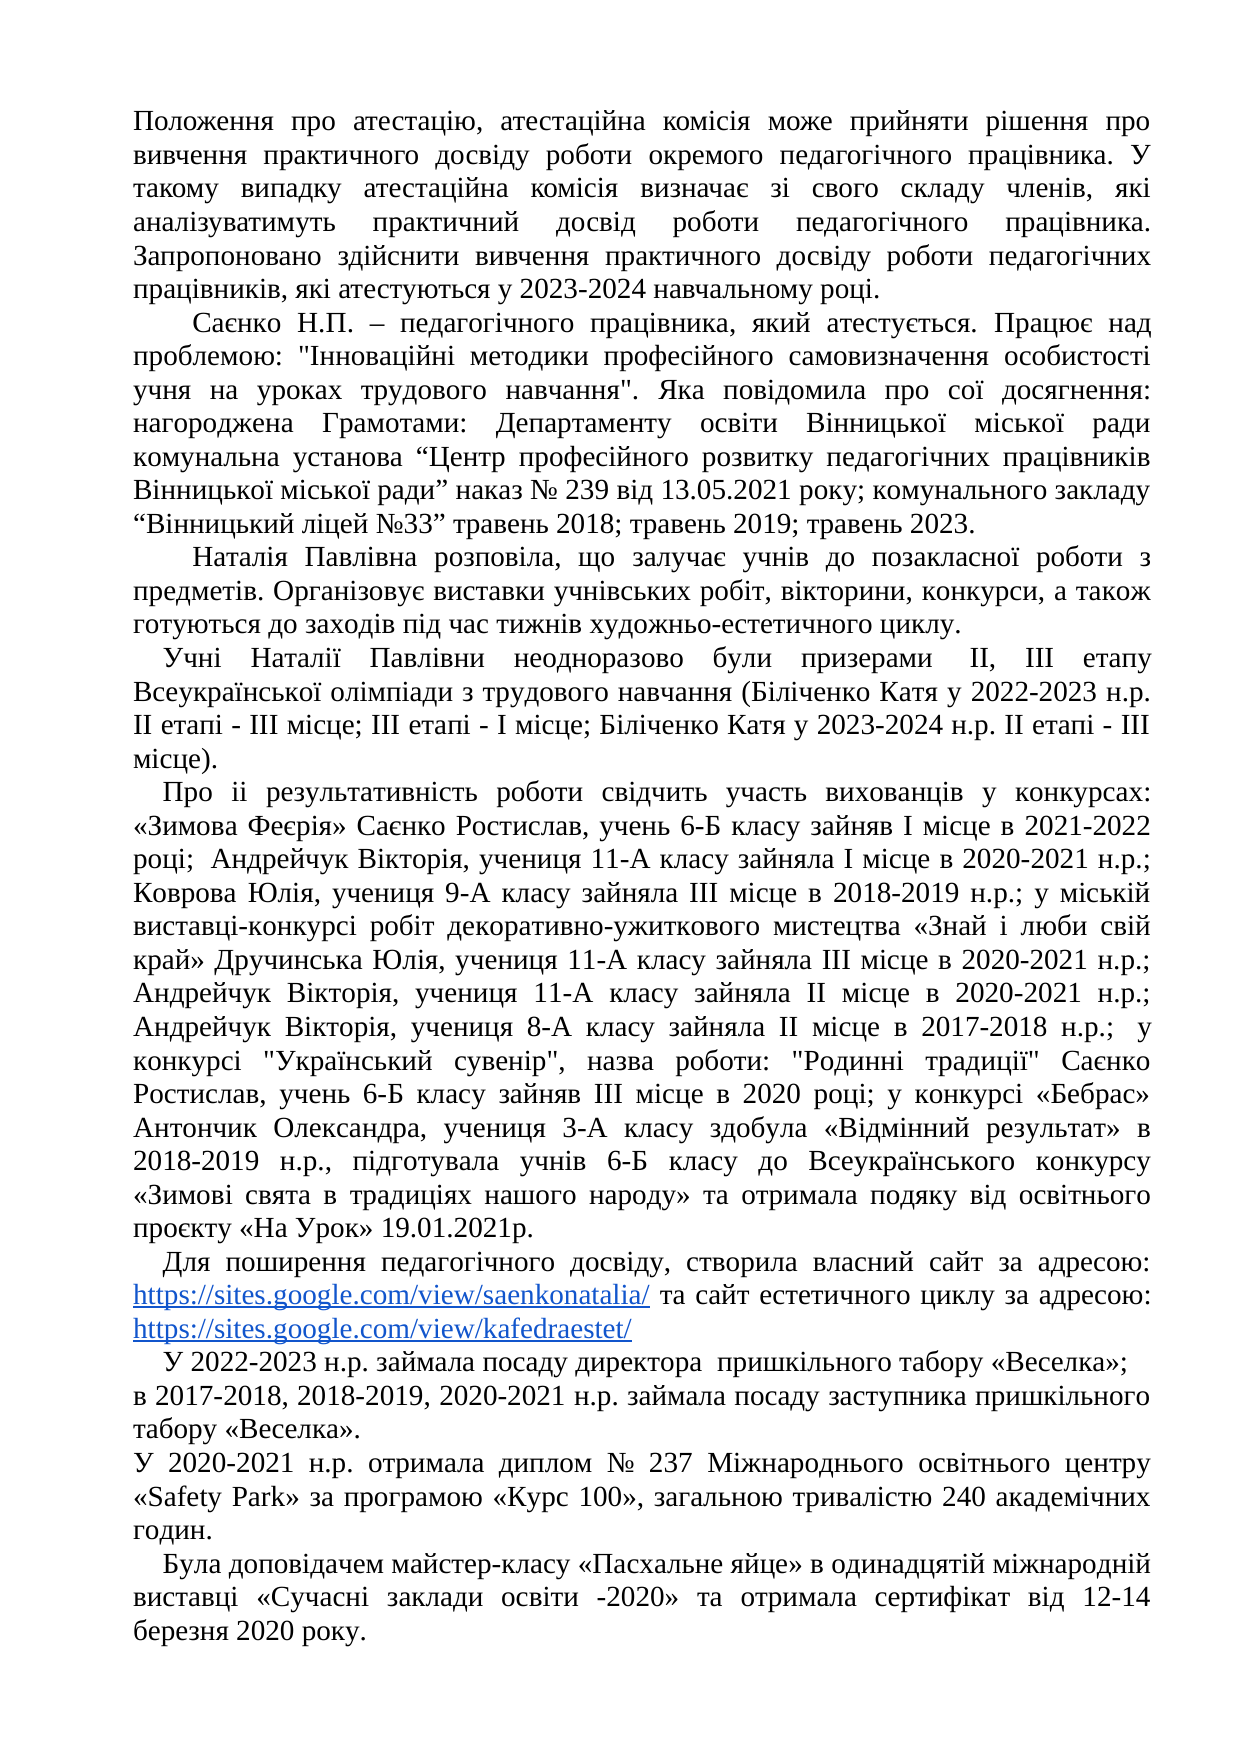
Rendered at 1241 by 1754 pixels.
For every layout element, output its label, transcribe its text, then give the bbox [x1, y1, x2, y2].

text У 2022-2023 н.р. займала посаду директора пришкільного табору «Веселка»; [133, 1344, 1152, 1378]
text в 2017-2018, 2018-2019, 2020-2021 н.р. займала посаду заступника пришкільного табору «Веселка». [133, 1378, 1152, 1445]
text Про іі результативність роботи свідчить участь вихованців у конкурсах: «Зимова Феєрія» Саєнко Ростислав, учень 6-Б класу зайняв І місце в 2021-2022 році; Андрейчук Вікторія, учениця 11-А класу зайняла І місце в 2020-2021 н.р.; Коврова Юлія, учениця 9-А класу зайняла ІІІ місце в 2018-2019 н.р.; у міській виставці-конкурсі робіт декоративно-ужиткового мистецтва «Знай і люби свій край» Дручинська Юлія, учениця 11-А класу зайняла ІІІ місце в 2020-2021 н.р.; Андрейчук Вікторія, учениця 11-А класу зайняла ІІ місце в 2020-2021 н.р.; Андрейчук Вікторія, учениця 8-А класу зайняла ІІ місце в 2017-2018 н.р.; у конкурсі "Український сувенір", назва роботи: "Родинні традиції" Саєнко Ростислав, учень 6-Б класу зайняв ІІІ місце в 2020 році; у конкурсі «Бебрас» Антончик Олександра, учениця 3-А класу здобула «Відмінний результат» в 2018-2019 н.р., підготувала учнів 6-Б класу до Всеукраїнського конкурсу «Зимові свята в традиціях нашого народу» та отримала подяку від освітнього проєкту «На Урок» 19.01.2021р. [133, 774, 1152, 1244]
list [133, 103, 1152, 305]
text Учні Наталії Павлівни неодноразово були призерами ІІ, ІІІ етапу Всеукраїнської олімпіади з трудового навчання (Біліченко Катя у 2022-2023 н.р. ІІ етапі - ІІІ місце; ІІІ етапі - І місце; Біліченко Катя у 2023-2024 н.р. ІІ етапі - ІІІ місце). [133, 640, 1152, 774]
text Була доповідачем майстер-класу «Пасхальне яйце» в одинадцятій міжнародній виставці «Сучасні заклади освіти -2020» та отримала сертифікат від 12-14 березня 2020 року. [133, 1546, 1152, 1646]
text У 2020-2021 н.р. отримала диплом № 237 Міжнароднього освітнього центру «Safety Park» за програмою «Курс 100», загальною тривалістю 240 академічних годин. [133, 1445, 1152, 1546]
text Для поширення педагогічного досвіду, створила власний сайт за адресою: https://sites.google.com/view/saenkonatalia/ та сайт естетичного циклу за адресою: https://sites.google.com/view/kafedraestet/ [133, 1244, 1152, 1344]
text Саєнко Н.П. – педагогічного працівника, який атестується. Працює над проблемою: "Інноваційні методики професійного самовизначення особистості учня на уроках трудового навчання". Яка повідомила про сої досягнення: нагороджена Грамотами: Департаменту освіти Вінницької міської ради комунальна установа “Центр професійного розвитку педагогічних працівників Вінницької міської ради” наказ № 239 від 13.05.2021 року; комунального закладу “Вінницький ліцей №33” травень 2018; травень 2019; травень 2023. [133, 305, 1152, 539]
text Наталія Павлівна розповіла, що залучає учнів до позакласної роботи з предметів. Організовує виставки учнівських робіт, вікторини, конкурси, а також готуються до заходів під час тижнів художньо-естетичного циклу. [133, 539, 1152, 640]
